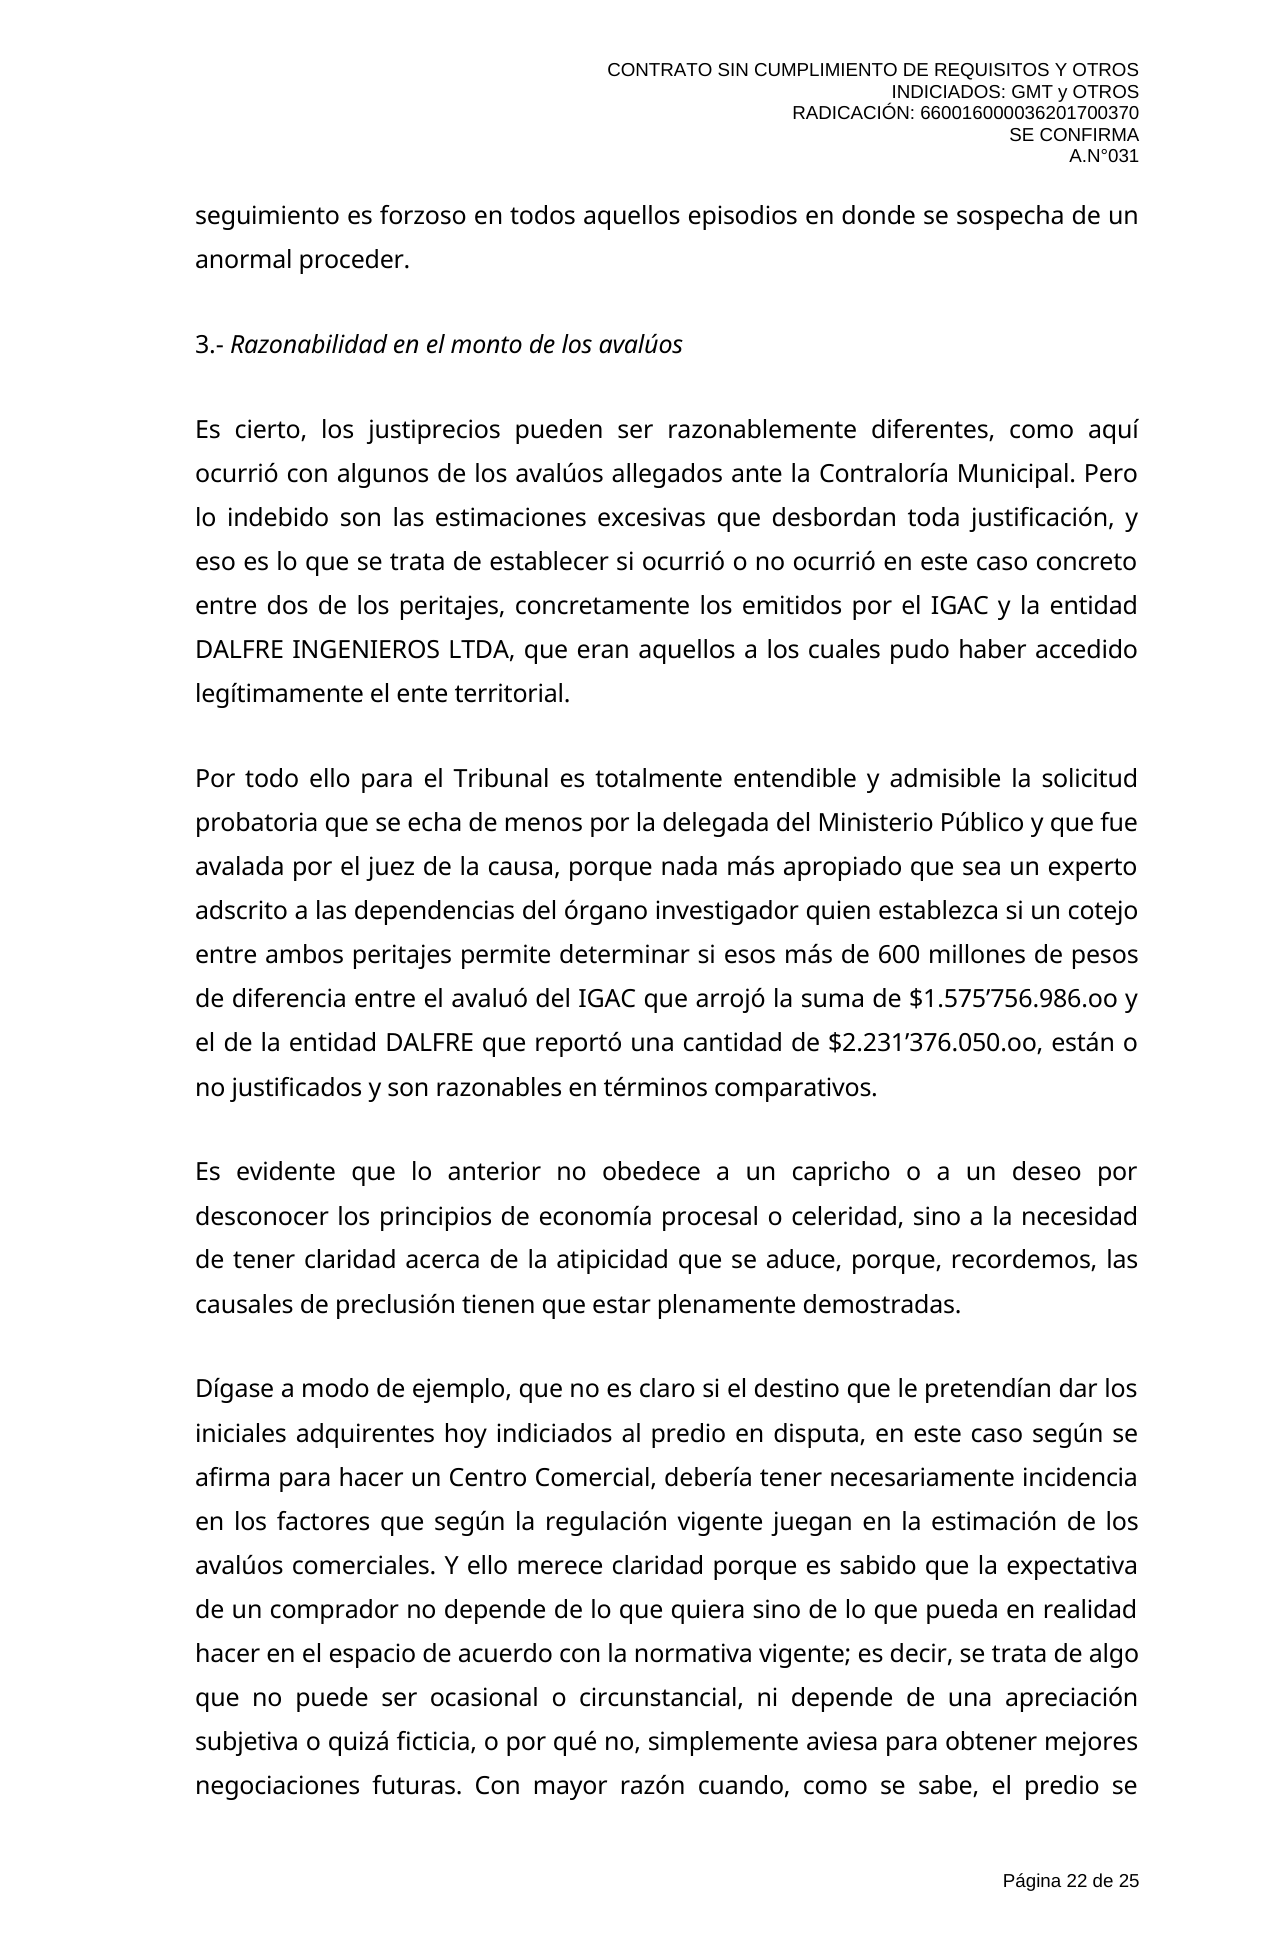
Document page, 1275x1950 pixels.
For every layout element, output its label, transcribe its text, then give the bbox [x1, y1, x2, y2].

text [195, 195, 1139, 276]
text 3.- Razonabilidad en el monto de los avalúos [195, 324, 1139, 361]
text Es evidente que lo anterior no obedece a un capricho o a un deseo por desconocer los principios de economía procesal o celeridad, sino a la necesidad de tener claridad acerca de la atipicidad que se aduce, porque, recordemos, las causales de preclusión tienen que estar plenamente demostradas. [195, 1151, 1139, 1320]
text Es cierto, los justiprecios pueden ser razonablemente diferentes, como aquí ocurrió con algunos de los avalúos allegados ante la Contraloría Municipal. Pero lo indebido son las estimaciones excesivas que desbordan toda justificación, y eso es lo que se trata de establecer si ocurrió o no ocurrió en este caso concreto entre dos de los peritajes, concretamente los emitidos por el IGAC y la entidad DALFRE INGENIEROS LTDA, que eran aquellos a los cuales pudo haber accedido legítimamente el ente territorial. [195, 409, 1139, 710]
text Por todo ello para el Tribunal es totalmente entendible y admisible la solicitud probatoria que se echa de menos por la delegada del Ministerio Público y que fue avalada por el juez de la causa, porque nada más apropiado que sea un experto adscrito a las dependencias del órgano investigador quien establezca si un cotejo entre ambos peritajes permite determinar si esos más de 600 millones de pesos de diferencia entre el avaluó del IGAC que arrojó la suma de $1.575’756.986.oo y el de la entidad DALFRE que reportó una cantidad de $2.231’376.050.oo, están o no justificados y son razonables en términos comparativos. [195, 758, 1139, 1103]
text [195, 1368, 1139, 1802]
